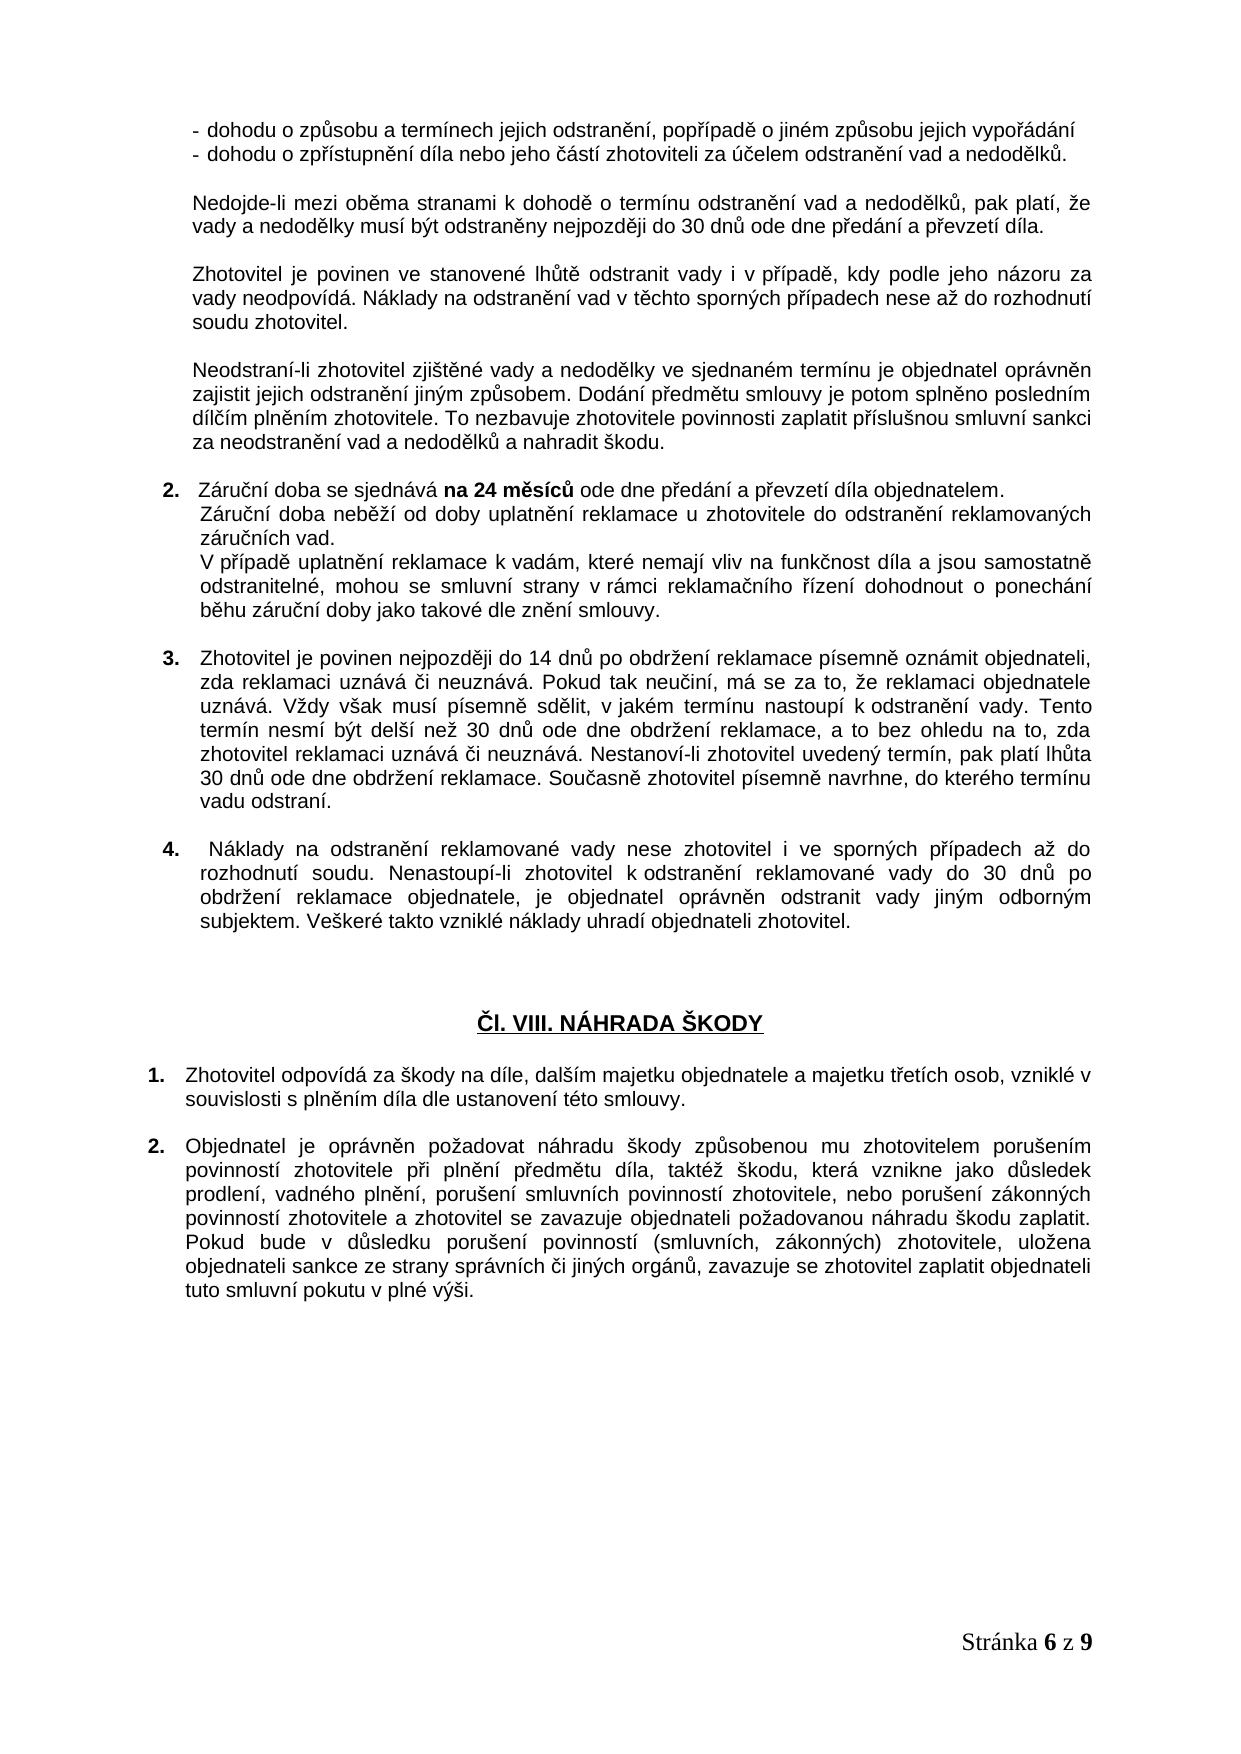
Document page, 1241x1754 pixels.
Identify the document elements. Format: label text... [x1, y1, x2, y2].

text Zhotovitel je povinen ve stanovené lhůtě odstranit vady i v případě, kdy podle jeho názoru za vady neodpovídá. Náklady na odstranění vad v těchto sporných případech nese až do rozhodnutí soudu zhotovitel. [192, 262, 1092, 334]
list Zhotovitel odpovídá za škody na díle, dalším majetku objednatele a majetku třetích osob, vzniklé v souvislosti s plněním díla dle ustanovení této smlouvy. [148, 1062, 1092, 1110]
text V případě uplatnění reklamace k vadám, které nemají vliv na funkčnost díla a jsou samostatně odstranitelné, mohou se smluvní strany v rámci reklamačního řízení dohodnout o ponechání běhu záruční doby jako takové dle znění smlouvy. [200, 550, 1092, 622]
list Náklady na odstranění reklamované vady nese zhotovitel i ve sporných případech až do rozhodnutí soudu. Nenastoupí-li zhotovitel k odstranění reklamované vady do 30 dnů po obdržení reklamace objednatele, je objednatel oprávněn odstranit vady jiným odborným subjektem. Veškeré takto vzniklé náklady uhradí objednateli zhotovitel. [162, 837, 1092, 933]
text Záruční doba neběží od doby uplatnění reklamace u zhotovitele do odstranění reklamovaných záručních vad. [200, 502, 1092, 550]
list Zhotovitel je povinen nejpozději do 14 dnů po obdržení reklamace písemně oznámit objednateli, zda reklamaci uznává či neuznává. Pokud tak neučiní, má se za to, že reklamaci objednatele uznává. Vždy však musí písemně sdělit, v jakém termínu nastoupí k odstranění vady. Tento termín nesmí být delší než 30 dnů ode dne obdržení reklamace, a to bez ohledu na to, zda zhotovitel reklamaci uznává či neuznává. Nestanoví-li zhotovitel uvedený termín, pak platí lhůta 30 dnů ode dne obdržení reklamace. Současně zhotovitel písemně navrhne, do kterého termínu vadu odstraní. [162, 646, 1092, 813]
list Záruční doba se sjednává na 24 měsíců ode dne předání a převzetí díla objednatelem. [162, 478, 1092, 502]
list dohodu o zpřístupnění díla nebo jeho částí zhotoviteli za účelem odstranění vad a nedodělků. [192, 142, 1092, 166]
list dohodu o způsobu a termínech jejich odstranění, popřípadě o jiném způsobu jejich vypořádání [192, 118, 1092, 142]
text Neodstraní-li zhotovitel zjištěné vady a nedodělky ve sjednaném termínu je objednatel oprávněn zajistit jejich odstranění jiným způsobem. Dodání předmětu smlouvy je potom splněno posledním dílčím plněním zhotovitele. To nezbavuje zhotovitele povinnosti zaplatit příslušnou smluvní sankci za neodstranění vad a nedodělků a nahradit škodu. [192, 358, 1092, 454]
list Objednatel je oprávněn požadovat náhradu škody způsobenou mu zhotovitelem porušením povinností zhotovitele při plnění předmětu díla, taktéž škodu, která vznikne jako důsledek prodlení, vadného plnění, porušení smluvních povinností zhotovitele, nebo porušení zákonných povinností zhotovitele a zhotovitel se zavazuje objednateli požadovanou náhradu škodu zaplatit. Pokud bude v důsledku porušení povinností (smluvních, zákonných) zhotovitele, uložena objednateli sankce ze strany správních či jiných orgánů, zavazuje se zhotovitel zaplatit objednateli tuto smluvní pokutu v plné výši. [148, 1134, 1092, 1302]
text Čl. VIII. NÁHRADA ŠKODY [148, 1010, 1092, 1036]
text Nedojde-li mezi oběma stranami k dohodě o termínu odstranění vad a nedodělků, pak platí, že vady a nedodělky musí být odstraněny nejpozději do 30 dnů ode dne předání a převzetí díla. [192, 190, 1092, 238]
